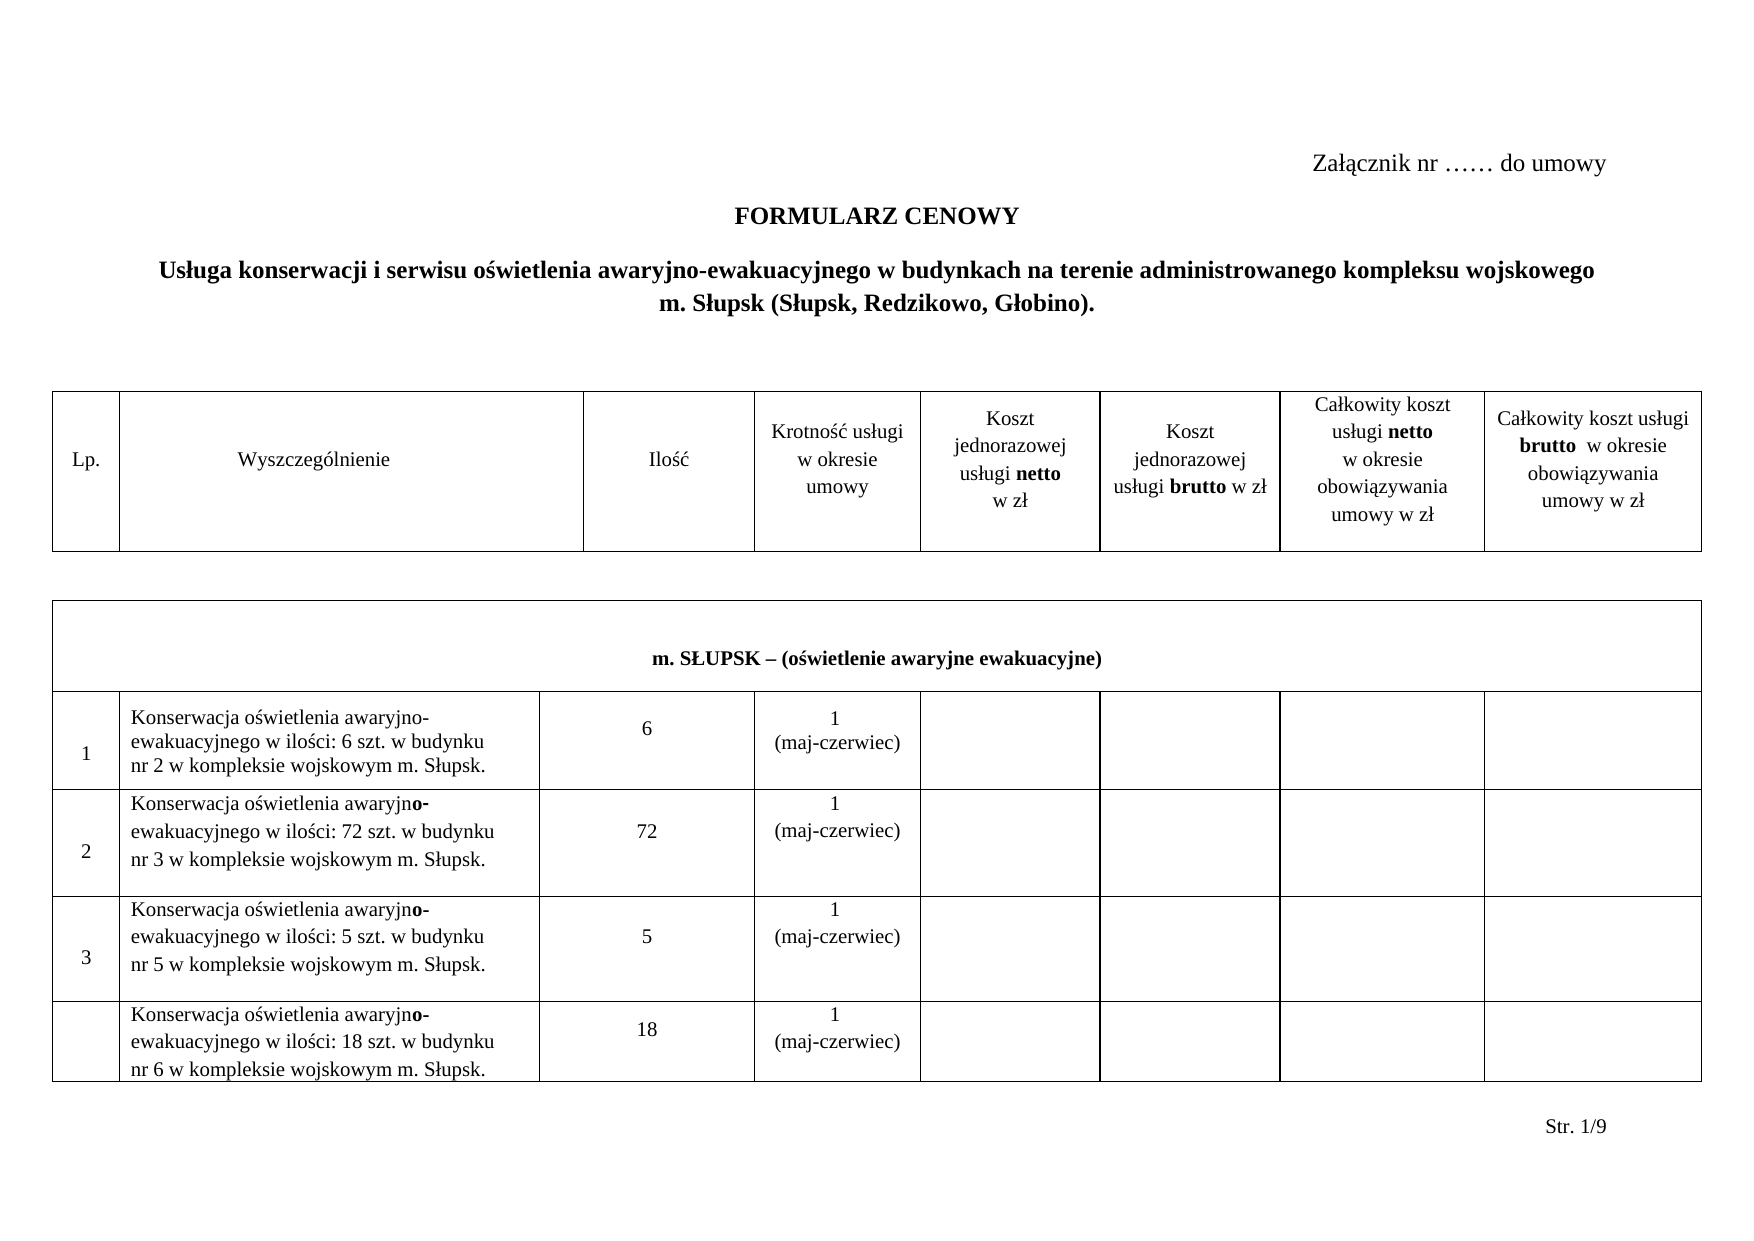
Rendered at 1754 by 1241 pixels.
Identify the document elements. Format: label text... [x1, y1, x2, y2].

table_header Koszt jednorazowej usługi netto w zł [921, 392, 1099, 551]
table_header Całkowity koszt usługi netto w okresie obowiązywania umowy w zł [1281, 392, 1484, 551]
table_cell 18 [540, 1002, 754, 1081]
table_cell [921, 1002, 1099, 1081]
table_cell 2 [53, 790, 119, 896]
table_cell [1101, 790, 1279, 896]
table_cell Konserwacja oświetlenia awaryjno- ewakuacyjnego w ilości: 5 szt. w budynku nr 5 w kompleksie wojskowym m. Słupsk. [120, 897, 539, 1001]
table_cell [1281, 1002, 1484, 1081]
table_header Ilość [584, 392, 754, 551]
table_cell 1 (maj-czerwiec) [755, 692, 920, 789]
table_cell [1281, 790, 1484, 896]
table_cell 4 [53, 1002, 119, 1081]
table_cell [1281, 897, 1484, 1001]
table_cell [921, 897, 1099, 1001]
table_header Wyszczególnienie [120, 392, 583, 551]
table_cell [1485, 790, 1701, 896]
table_header Koszt jednorazowej usługi brutto w zł [1101, 392, 1279, 551]
table_header Lp. [53, 392, 119, 551]
table_header Całkowity koszt usługi brutto w okresie obowiązywania umowy w zł [1485, 392, 1701, 551]
table_cell [1101, 1002, 1279, 1081]
table_cell [921, 790, 1099, 896]
text Załącznik nr …… do umowy [811, 148, 1606, 176]
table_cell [120, 1002, 539, 1081]
table_cell Konserwacja oświetlenia awaryjno- ewakuacyjnego w ilości: 6 szt. w budynku nr 2 w kompleksie wojskowym m. Słupsk. [120, 692, 539, 789]
text Usługa konserwacji i serwisu oświetlenia awaryjno-ewakuacyjnego w budynkach na terenie administrowanego kompleksu wojskowego m. Słupsk (Słupsk, Redzikowo, Głobino). [148, 255, 1606, 317]
table_cell 5 [540, 897, 754, 1001]
table_cell 3 [53, 897, 119, 1001]
table_cell [1485, 1002, 1701, 1081]
table_cell 72 [540, 790, 754, 896]
table_cell 1 [53, 692, 119, 789]
table_cell 1 (maj-czerwiec) [755, 790, 920, 896]
table_header m. SŁUPSK – (oświetlenie awaryjne ewakuacyjne) [53, 601, 1701, 691]
table_cell 6 [540, 692, 754, 789]
table_cell 1 (maj-czerwiec) [755, 897, 920, 1001]
table_cell [1101, 897, 1279, 1001]
table_cell Konserwacja oświetlenia awaryjno- ewakuacyjnego w ilości: 72 szt. w budynku nr 3 w kompleksie wojskowym m. Słupsk. [120, 790, 539, 896]
table_cell [1101, 692, 1279, 789]
table_header Krotność usługi w okresie umowy [755, 392, 920, 551]
table_cell [1485, 692, 1701, 789]
text FORMULARZ CENOWY [148, 201, 1606, 230]
table_cell 1 (maj-czerwiec) [755, 1002, 920, 1081]
table_cell [921, 692, 1099, 789]
table_cell [1281, 692, 1484, 789]
table_cell [1485, 897, 1701, 1001]
